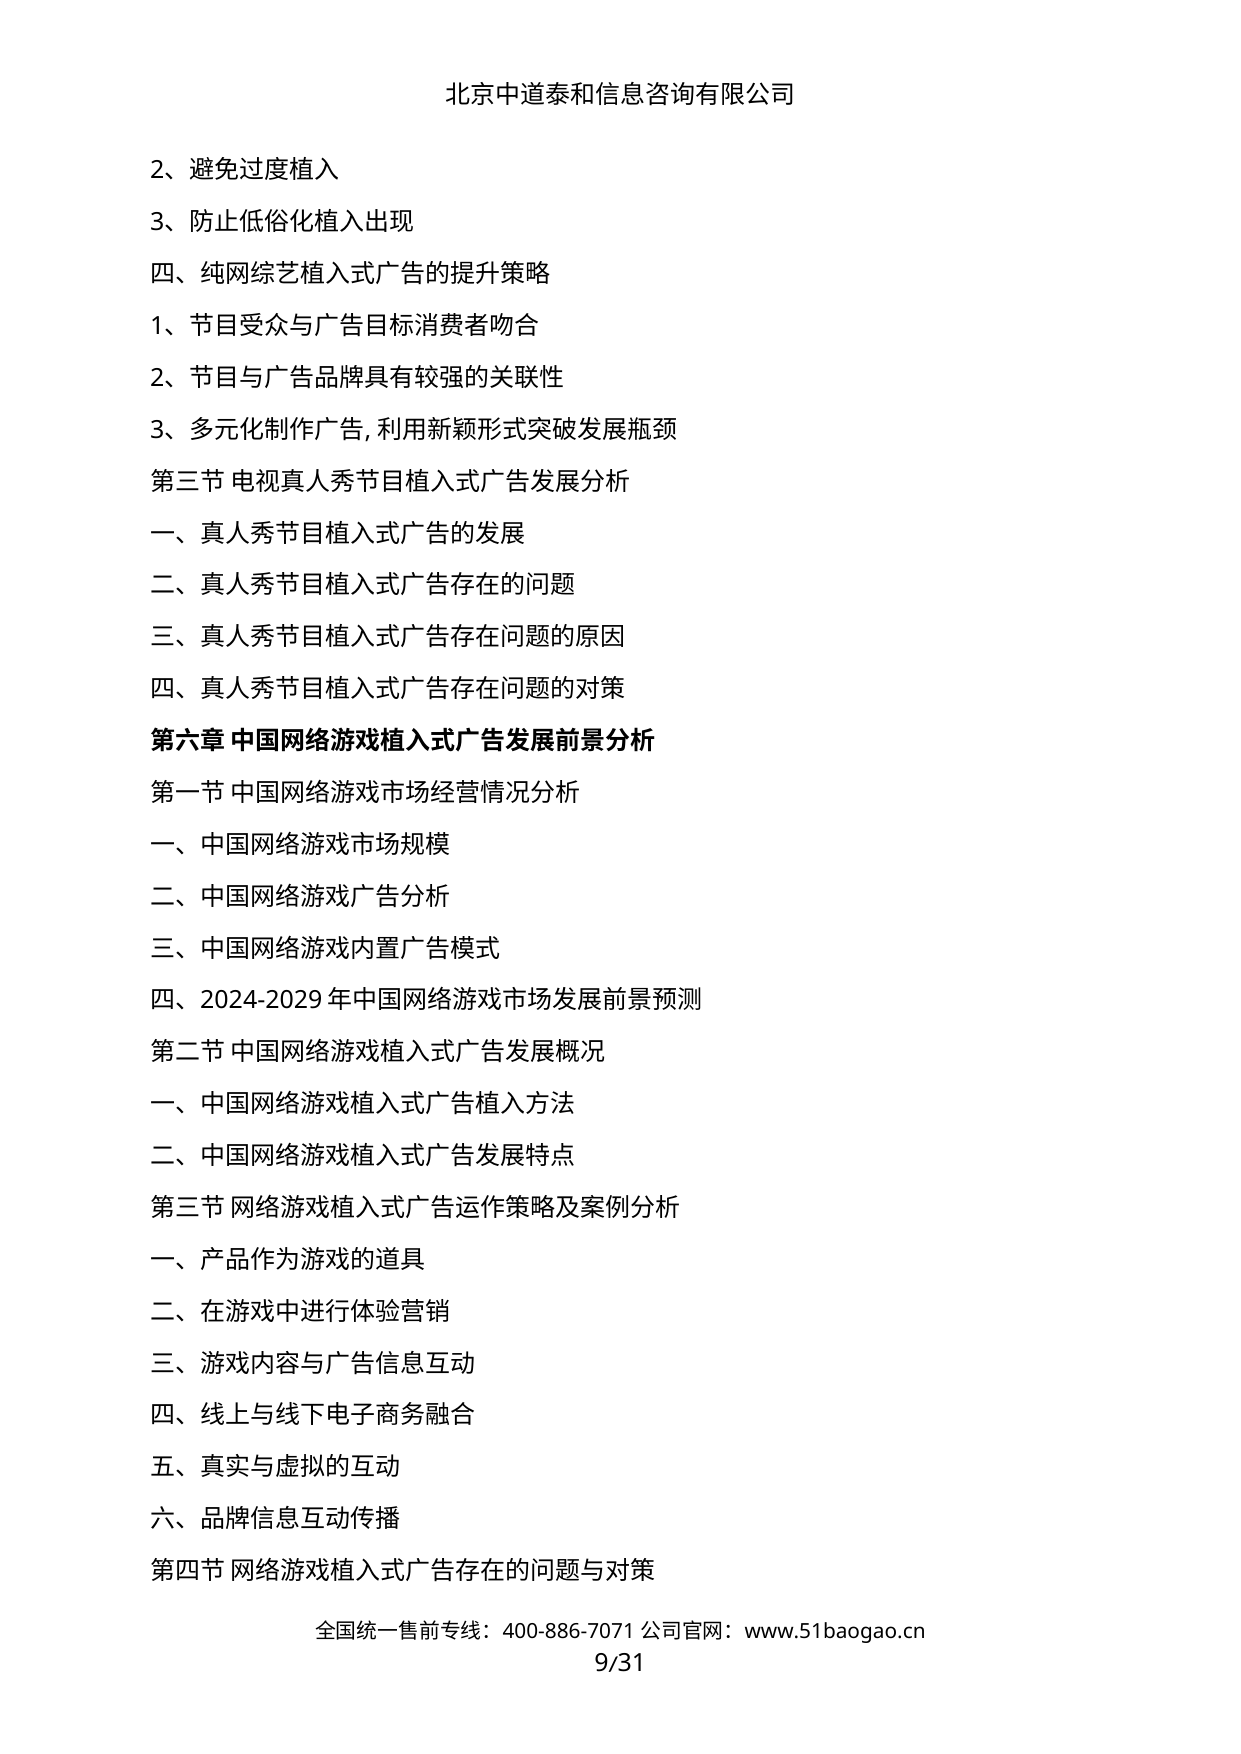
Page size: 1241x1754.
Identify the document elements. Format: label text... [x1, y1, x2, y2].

text 3、防止低俗化植入出现 [150, 202, 1090, 238]
text 四、真人秀节目植入式广告存在问题的对策 [150, 669, 1090, 705]
text 二、中国网络游戏广告分析 [150, 876, 1090, 912]
text 一、产品作为游戏的道具 [150, 1239, 1090, 1276]
text 三、中国网络游戏内置广告模式 [150, 928, 1090, 964]
text 二、中国网络游戏植入式广告发展特点 [150, 1136, 1090, 1172]
text 一、中国网络游戏市场规模 [150, 824, 1090, 861]
text 2、节目与广告品牌具有较强的关联性 [150, 357, 1090, 394]
text 第六章 中国网络游戏植入式广告发展前景分析 [150, 721, 1090, 757]
text 六、品牌信息互动传播 [150, 1499, 1090, 1535]
text 三、真人秀节目植入式广告存在问题的原因 [150, 617, 1090, 653]
text 一、中国网络游戏植入式广告植入方法 [150, 1084, 1090, 1120]
text 五、真实与虚拟的互动 [150, 1447, 1090, 1483]
text 1、节目受众与广告目标消费者吻合 [150, 306, 1090, 342]
text 2、避免过度植入 [150, 150, 1090, 186]
text 3、多元化制作广告, 利用新颖形式突破发展瓶颈 [150, 409, 1090, 446]
text 二、在游戏中进行体验营销 [150, 1291, 1090, 1327]
text 二、真人秀节目植入式广告存在的问题 [150, 565, 1090, 601]
text 第四节 网络游戏植入式广告存在的问题与对策 [150, 1551, 1090, 1587]
text 第二节 中国网络游戏植入式广告发展概况 [150, 1032, 1090, 1068]
text 第三节 电视真人秀节目植入式广告发展分析 [150, 461, 1090, 497]
text 一、真人秀节目植入式广告的发展 [150, 513, 1090, 549]
text 第三节 网络游戏植入式广告运作策略及案例分析 [150, 1187, 1090, 1224]
text 三、游戏内容与广告信息互动 [150, 1343, 1090, 1379]
text 第一节 中国网络游戏市场经营情况分析 [150, 772, 1090, 809]
text 四、2024-2029年中国网络游戏市场发展前景预测 [150, 980, 1090, 1016]
text 四、纯网综艺植入式广告的提升策略 [150, 254, 1090, 290]
text 四、线上与线下电子商务融合 [150, 1395, 1090, 1431]
